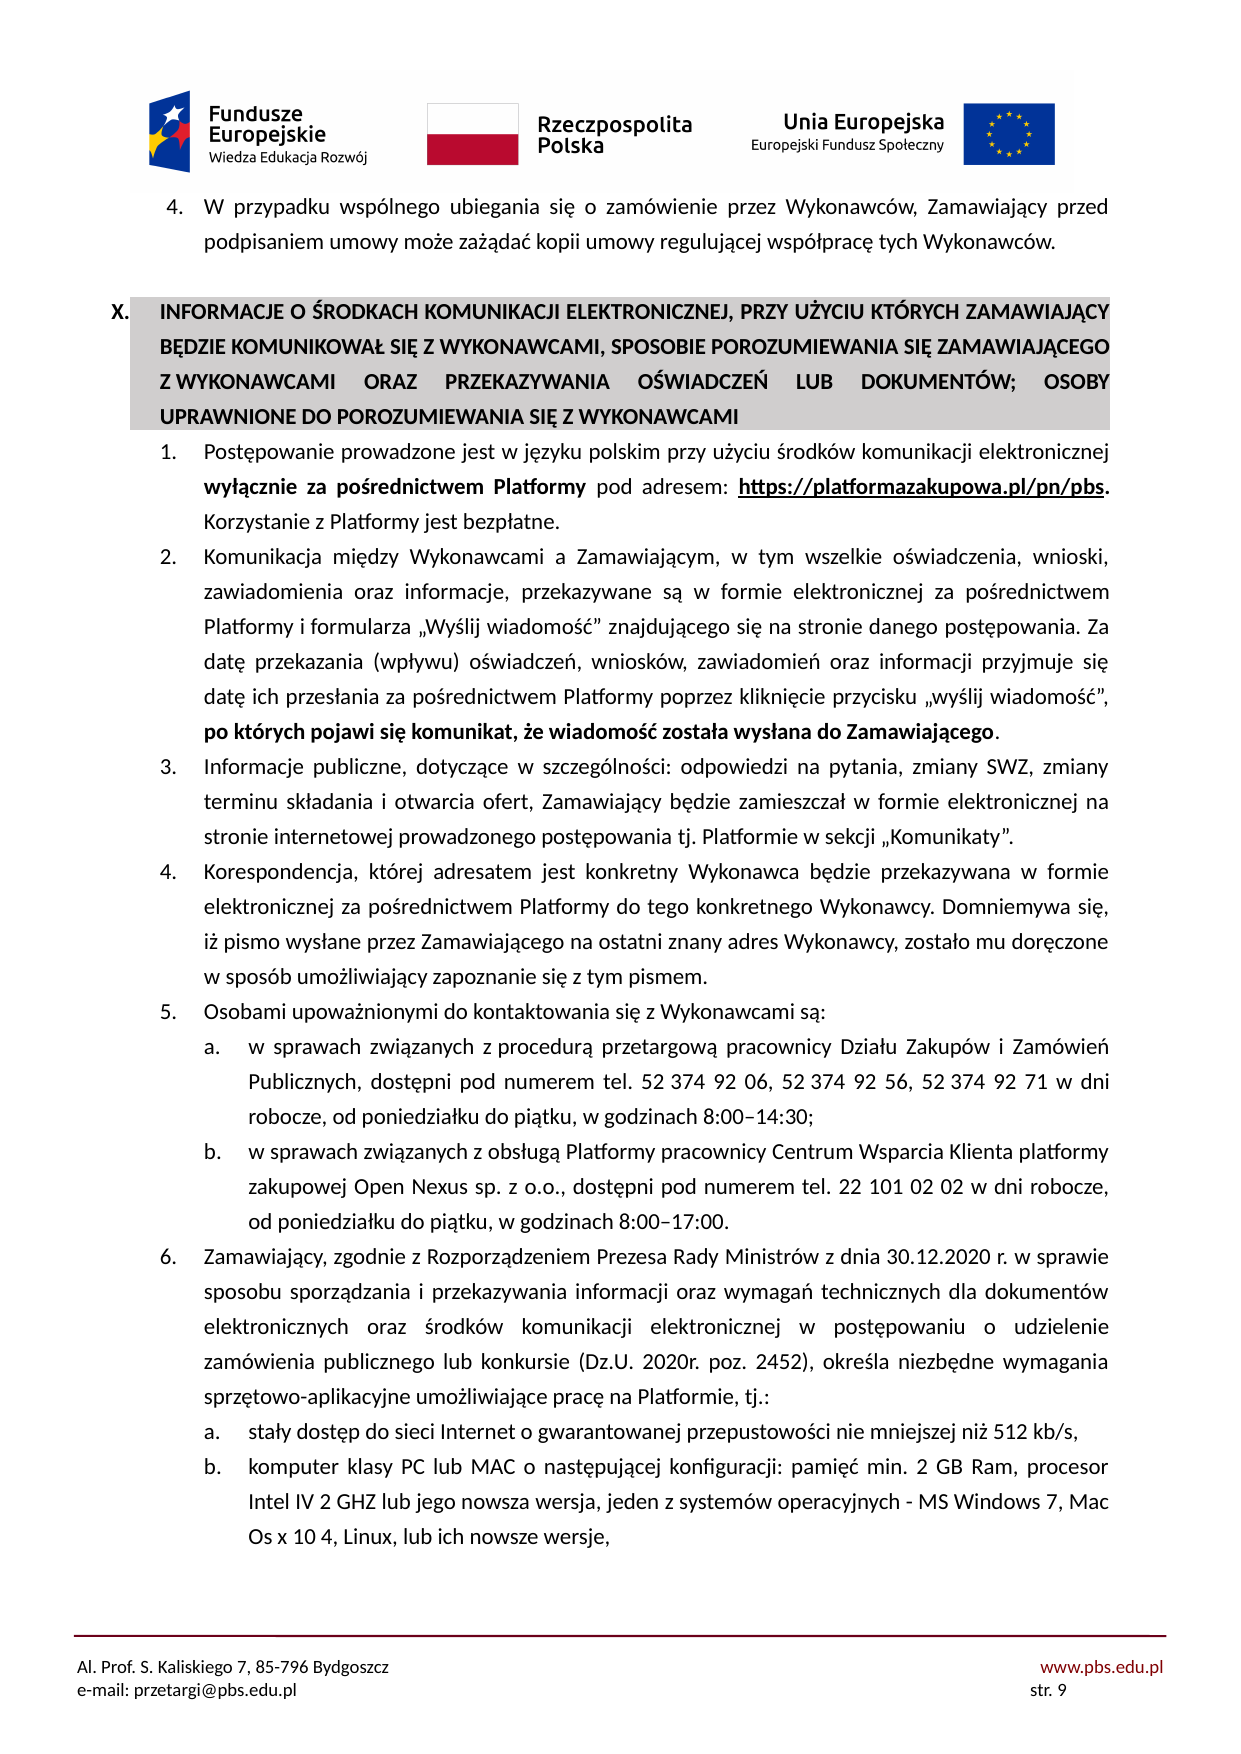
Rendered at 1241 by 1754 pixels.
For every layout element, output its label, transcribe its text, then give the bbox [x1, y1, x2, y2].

list w sprawach związanych z obsługą Platformy pracownicy Centrum Wsparcia Klienta platformy zakupowej Open Nexus sp. z o.o., dostępni pod numerem tel. 22 101 02 02 w dni robocze, od poniedziałku do piątku, w godzinach 8:00–17:00. [204, 1137, 1110, 1235]
list Zamawiający, zgodnie z Rozporządzeniem Prezesa Rady Ministrów z dnia 30.12.2020 r. w sprawie sposobu sporządzania i przekazywania informacji oraz wymagań technicznych dla dokumentów elektronicznych oraz środków komunikacji elektronicznej w postępowaniu o udzielenie zamówienia publicznego lub konkursie (Dz.U. 2020r. poz. 2452), określa niezbędne wymagania sprzętowo-aplikacyjne umożliwiające pracę na Platformie, tj.: [159, 1242, 1110, 1410]
picture [129, 70, 1075, 193]
list Informacje publiczne, dotyczące w szczególności: odpowiedzi na pytania, zmiany SWZ, zmiany terminu składania i otwarcia ofert, Zamawiający będzie zamieszczał w formie elektronicznej na stronie internetowej prowadzonego postępowania tj. Platformie w sekcji „Komunikaty”. [159, 752, 1110, 850]
list Osobami upoważnionymi do kontaktowania się z Wykonawcami są: [159, 997, 1110, 1025]
list Komunikacja między Wykonawcami a Zamawiającym, w tym wszelkie oświadczenia, wnioski, zawiadomienia oraz informacje, przekazywane są w formie elektronicznej za pośrednictwem Platformy i formularza „Wyślij wiadomość” znajdującego się na stronie danego postępowania. Za datę przekazania (wpływu) oświadczeń, wniosków, zawiadomień oraz informacji przyjmuje się datę ich przesłania za pośrednictwem Platformy poprzez kliknięcie przycisku „wyślij wiadomość”, po których pojawi się komunikat, że wiadomość została wysłana do Zamawiającego. [159, 542, 1110, 745]
list INFORMACJE O ŚRODKACH KOMUNIKACJI ELEKTRONICZNEJ, PRZY UŻYCIU KTÓRYCH ZAMAWIAJĄCY BĘDZIE KOMUNIKOWAŁ SIĘ Z WYKONAWCAMI, SPOSOBIE POROZUMIEWANIA SIĘ ZAMAWIAJĄCEGO Z WYKONAWCAMI ORAZ PRZEKAZYWANIA OŚWIADCZEŃ LUB DOKUMENTÓW; OSOBY UPRAWNIONE DO POROZUMIEWANIA SIĘ Z WYKONAWCAMI [130, 297, 1110, 430]
list w sprawach związanych z procedurą przetargową pracownicy Działu Zakupów i Zamówień Publicznych, dostępni pod numerem tel. 52 374 92 06, 52 374 92 56, 52 374 92 71 w dni robocze, od poniedziałku do piątku, w godzinach 8:00–14:30; [204, 1032, 1110, 1130]
list W przypadku wspólnego ubiegania się o zamówienie przez Wykonawców, Zamawiający przed podpisaniem umowy może zażądać kopii umowy regulującej współpracę tych Wykonawców. [166, 192, 1110, 255]
list Postępowanie prowadzone jest w języku polskim przy użyciu środków komunikacji elektronicznej wyłącznie za pośrednictwem Platformy pod adresem: https://platformazakupowa.pl/pn/pbs. Korzystanie z Platformy jest bezpłatne. [159, 437, 1110, 535]
list Korespondencja, której adresatem jest konkretny Wykonawca będzie przekazywana w formie elektronicznej za pośrednictwem Platformy do tego konkretnego Wykonawcy. Domniemywa się, iż pismo wysłane przez Zamawiającego na ostatni znany adres Wykonawcy, zostało mu doręczone w sposób umożliwiający zapoznanie się z tym pismem. [159, 857, 1110, 990]
list komputer klasy PC lub MAC o następującej konfiguracji: pamięć min. 2 GB Ram, procesor Intel IV 2 GHZ lub jego nowsza wersja, jeden z systemów operacyjnych - MS Windows 7, Mac Os x 10 4, Linux, lub ich nowsze wersje, [204, 1452, 1110, 1550]
list stały dostęp do sieci Internet o gwarantowanej przepustowości nie mniejszej niż 512 kb/s, [204, 1417, 1110, 1445]
